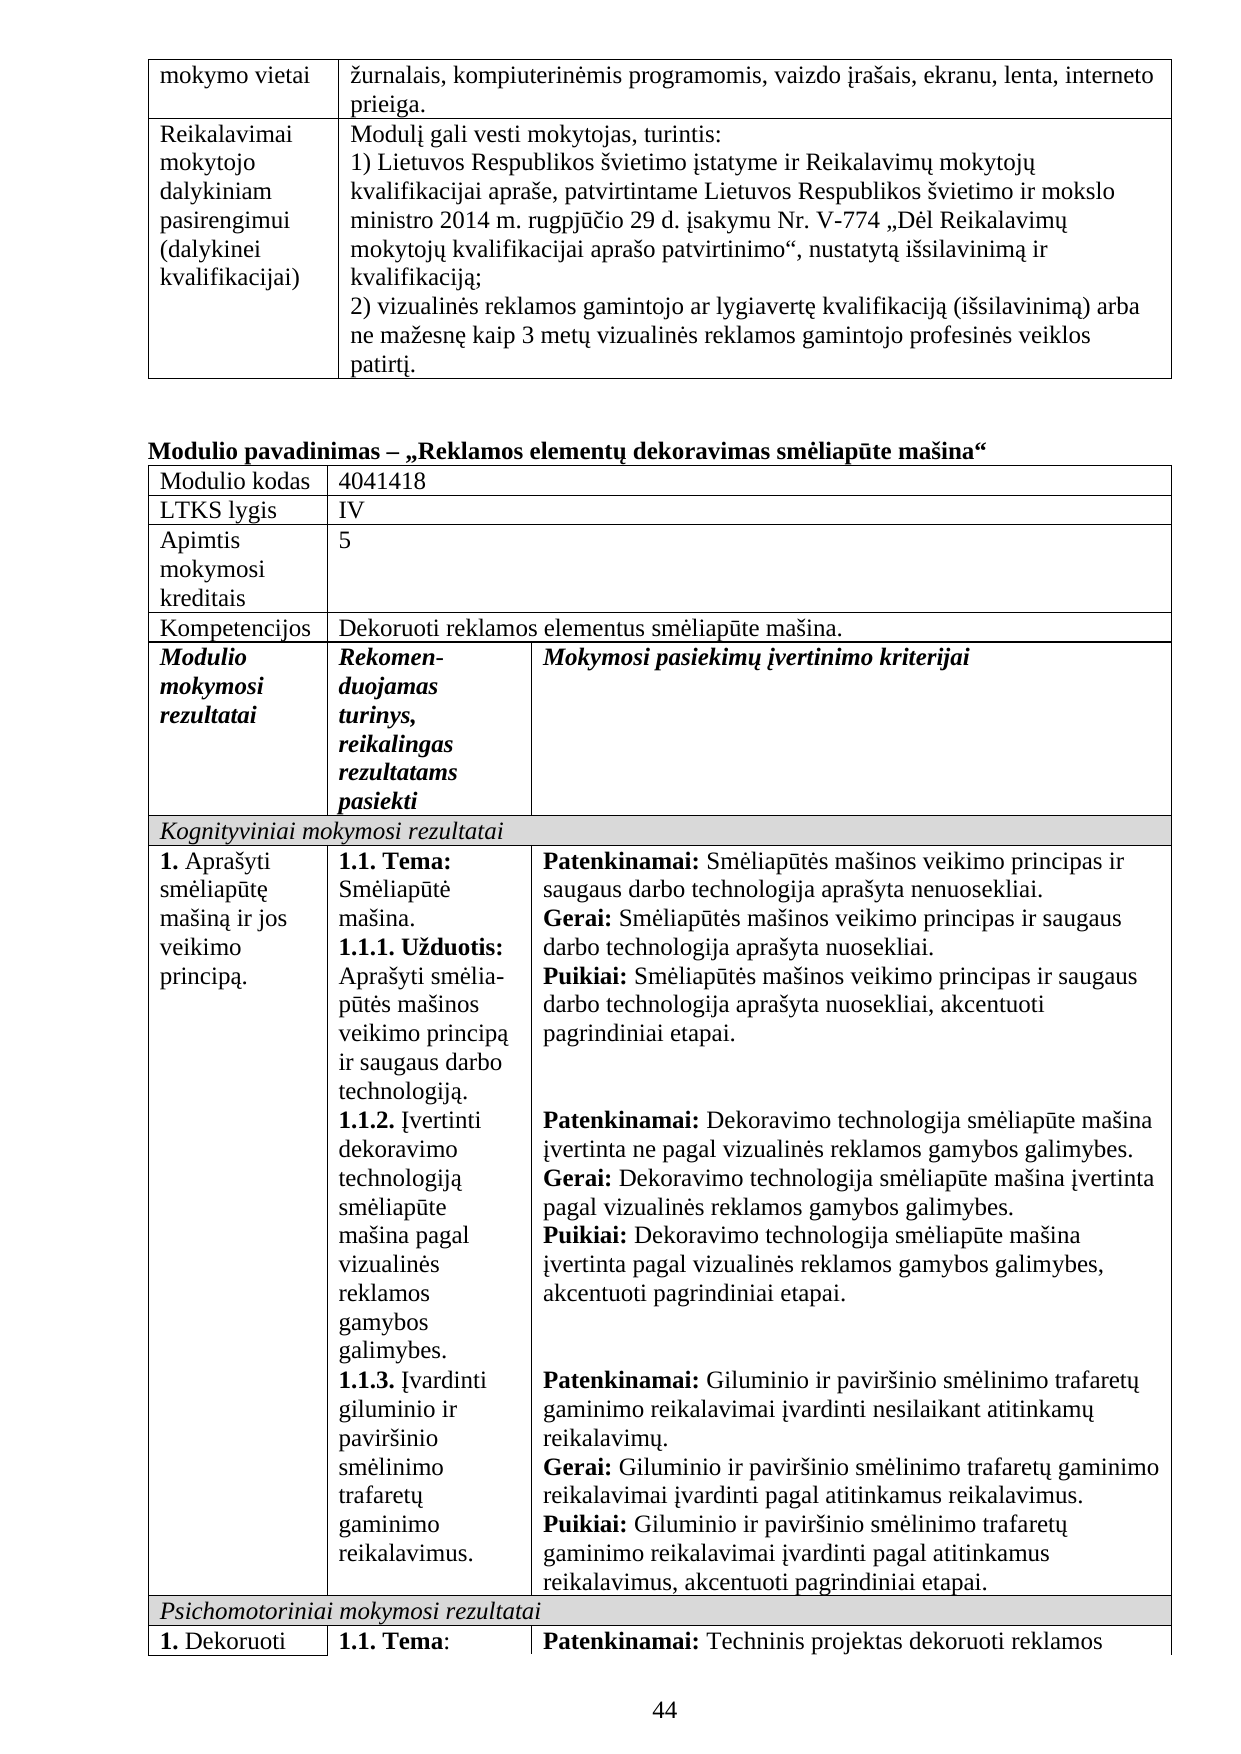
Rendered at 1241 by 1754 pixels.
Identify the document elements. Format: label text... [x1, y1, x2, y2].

table_cell Psichomotoriniai mokymosi rezultatai [149, 1596, 1171, 1625]
text Modulio pavadinimas – „Reklamos elementų dekoravimas smėliapūte mašina“ [148, 436, 1181, 465]
table_cell 1.1.2. Įvertinti dekoravimo technologiją smėliapūte mašina pagal vizualinės reklamos gamybos galimybes. [328, 1105, 531, 1364]
table_cell Kompetencijos [149, 613, 327, 641]
table_cell Kognityviniai mokymosi rezultatai [149, 816, 1171, 845]
table_header 4041418 [328, 466, 1171, 494]
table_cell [149, 60, 338, 118]
table_cell Apimtis mokymosi kreditais [149, 525, 327, 612]
table_cell Patenkinamai: Giluminio ir paviršinio smėlinimo trafaretų gaminimo reikalavimai įvardinti nesilaikant atitinkamų reikalavimų. Gerai: Giluminio ir paviršinio smėlinimo trafaretų gaminimo reikalavimai įvardinti pagal atitinkamus reikalavimus. Puikiai: Giluminio ir paviršinio smėlinimo trafaretų gaminimo reikalavimai įvardinti pagal atitinkamus reikalavimus, akcentuoti pagrindiniai etapai. [532, 1364, 1171, 1595]
table_cell 1.1. Tema: Smėliapūtė mašina. 1.1.1. Užduotis: Aprašyti smėliapūtės mašinos veikimo principą ir saugaus darbo technologiją. [328, 846, 531, 1104]
table_cell Patenkinamai: Dekoravimo technologija smėliapūte mašina įvertinta ne pagal vizualinės reklamos gamybos galimybes. Gerai: Dekoravimo technologija smėliapūte mašina įvertinta pagal vizualinės reklamos gamybos galimybes. Puikiai: Dekoravimo technologija smėliapūte mašina įvertinta pagal vizualinės reklamos gamybos galimybes, akcentuoti pagrindiniai etapai. [532, 1105, 1171, 1364]
table_cell 1.1.3. Įvardinti giluminio ir paviršinio smėlinimo trafaretų gaminimo reikalavimus. [328, 1364, 531, 1595]
table_cell IV [328, 496, 1171, 524]
table_cell Mokymosi pasiekimų įvertinimo kriterijai [532, 643, 1171, 815]
table_cell Modulio mokymosi rezultatai [149, 643, 327, 815]
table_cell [328, 1626, 532, 1655]
table_cell 1. Aprašyti smėliapūtę mašiną ir jos veikimo principą. [149, 846, 327, 1595]
table_header Modulio kodas [149, 466, 327, 494]
table_cell Patenkinamai: Smėliapūtės mašinos veikimo principas ir saugaus darbo technologija aprašyta nenuosekliai. Gerai: Smėliapūtės mašinos veikimo principas ir saugaus darbo technologija aprašyta nuosekliai. Puikiai: Smėliapūtės mašinos veikimo principas ir saugaus darbo technologija aprašyta nuosekliai, akcentuoti pagrindiniai etapai. [532, 846, 1171, 1104]
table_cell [532, 1626, 1171, 1655]
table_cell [339, 60, 1171, 118]
table_cell Modulį gali vesti mokytojas, turintis: 1) Lietuvos Respublikos švietimo įstatyme ir Reikalavimų mokytojų kvalifikacijai apraše, patvirtintame Lietuvos Respublikos švietimo ir mokslo ministro 2014 m. rugpjūčio 29 d. įsakymu Nr. V-774 „Dėl Reikalavimų mokytojų kvalifikacijai aprašo patvirtinimo“, nustatytą išsilavinimą ir kvalifikaciją; 2) vizualinės reklamos gamintojo ar lygiavertę kvalifikaciją (išsilavinimą) arba ne mažesnę kaip 3 metų vizualinės reklamos gamintojo profesinės veiklos patirtį. [339, 119, 1171, 377]
table_cell Rekomenduojamas turinys, reikalingas rezultatams pasiekti [328, 643, 531, 815]
table_cell Dekoruoti reklamos elementus smėliapūte mašina. [328, 613, 1171, 641]
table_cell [149, 1626, 327, 1655]
table_cell 5 [328, 525, 1171, 612]
table_cell LTKS lygis [149, 496, 327, 524]
table_cell Reikalavimai mokytojo dalykiniam pasirengimui (dalykinei kvalifikacijai) [149, 119, 338, 377]
